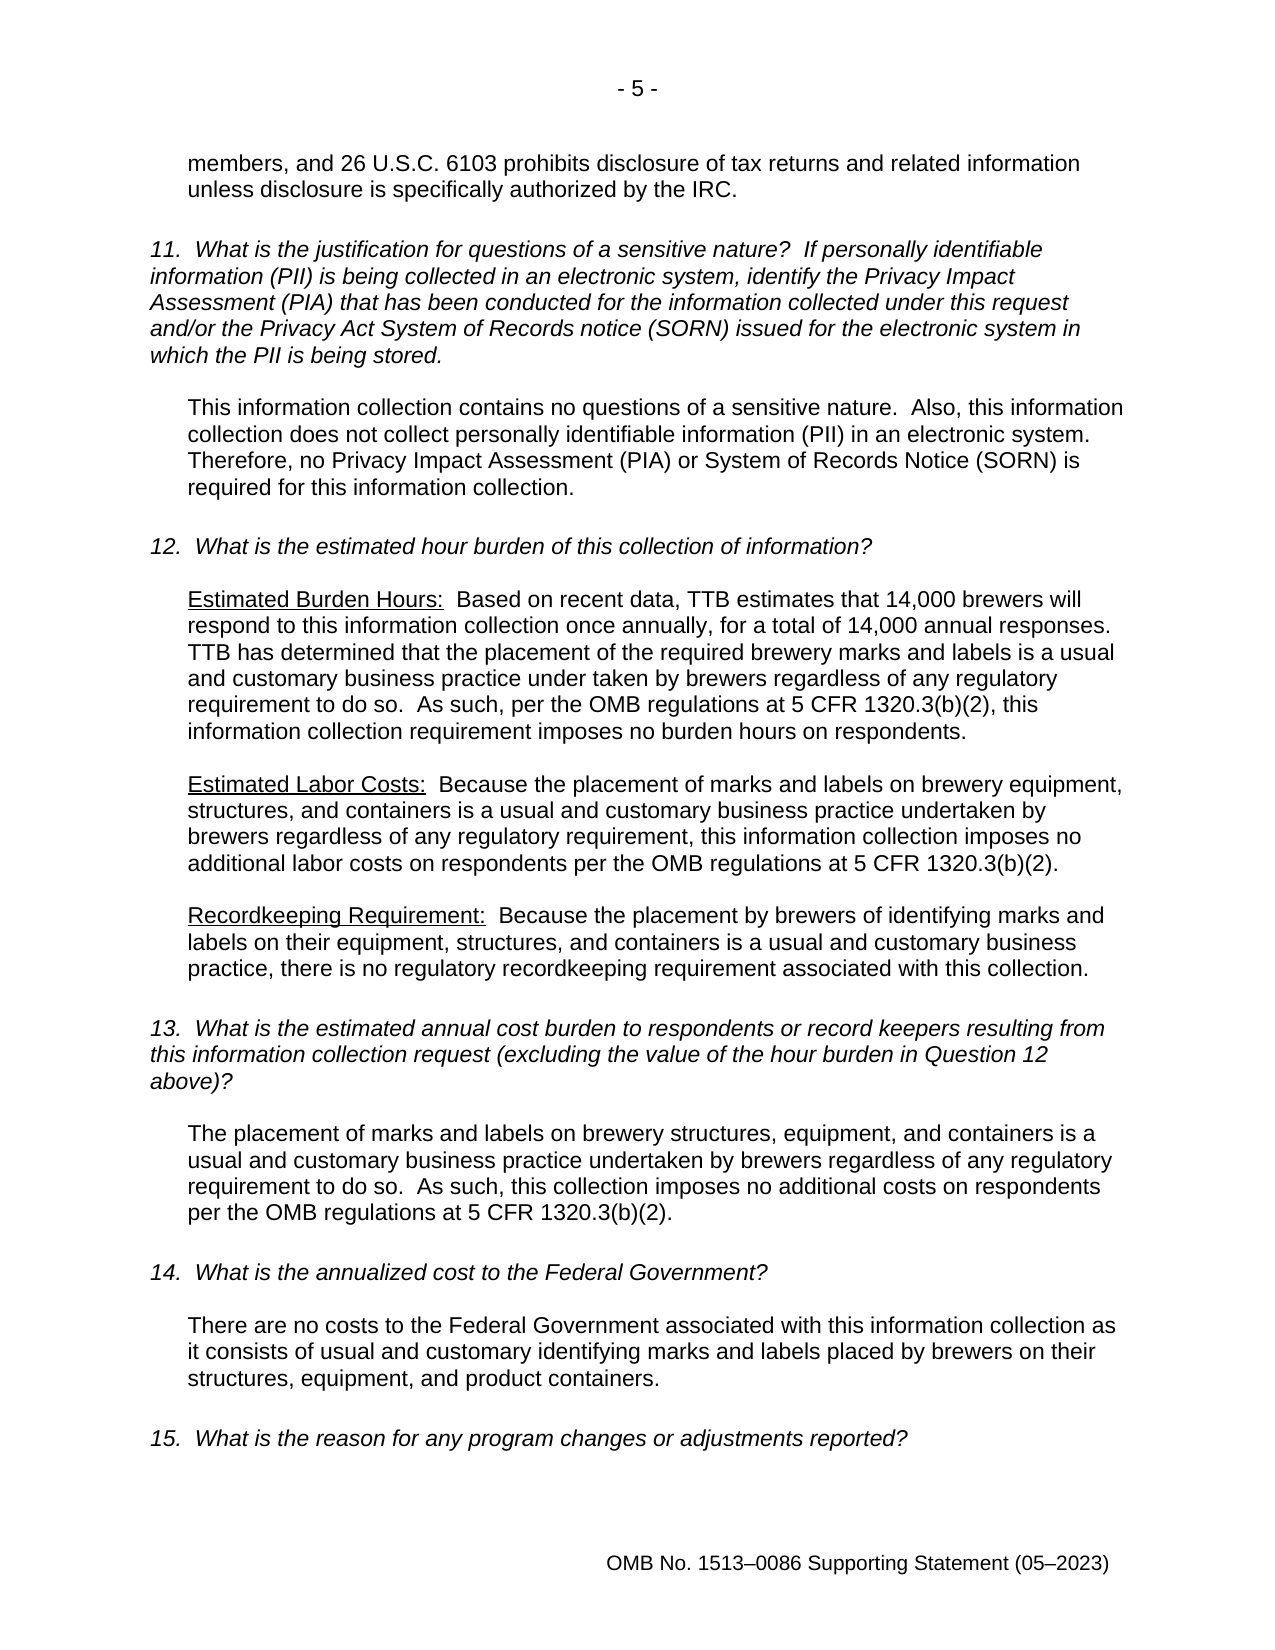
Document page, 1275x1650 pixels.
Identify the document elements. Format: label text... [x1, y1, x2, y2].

text 11. What is the justification for questions of a sensitive nature? If personally identifiable information (PII) is being collected in an electronic system, identify the Privacy Impact Assessment (PIA) that has been conducted for the information collected under this request and/or the Privacy Act System of Records notice (SORN) issued for the electronic system in which the PII is being stored. [150, 236, 1125, 368]
text 15. What is the reason for any program changes or adjustments reported? [150, 1424, 1125, 1451]
text There are no costs to the Federal Government associated with this information collection as it consists of usual and customary identifying marks and labels placed by brewers on their structures, equipment, and product containers. [187, 1312, 1125, 1391]
text This information collection contains no questions of a sensitive nature. Also, this information collection does not collect personally identifiable information (PII) in an electronic system. Therefore, no Privacy Impact Assessment (PIA) or System of Records Notice (SORN) is required for this information collection. [187, 394, 1125, 500]
text 14. What is the annualized cost to the Federal Government? [150, 1259, 1125, 1286]
text 12. What is the estimated hour burden of this collection of information? [150, 533, 1125, 560]
text 13. What is the estimated annual cost burden to respondents or record keepers resulting from this information collection request (excluding the value of the hour burden in Question 12 above)? [150, 1015, 1125, 1094]
text The placement of marks and labels on brewery structures, equipment, and containers is a usual and customary business practice undertaken by brewers regardless of any regulatory requirement to do so. As such, this collection imposes no additional costs on respondents per the OMB regulations at 5 CFR 1320.3(b)(2). [187, 1120, 1125, 1226]
text Estimated Labor Costs: Because the placement of marks and labels on brewery equipment, structures, and containers is a usual and customary business practice undertaken by brewers regardless of any regulatory requirement, this information collection imposes no additional labor costs on respondents per the OMB regulations at 5 CFR 1320.3(b)(2). [187, 771, 1125, 876]
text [187, 150, 1125, 203]
text Recordkeeping Requirement: Because the placement by brewers of identifying marks and labels on their equipment, structures, and containers is a usual and customary business practice, there is no regulatory recordkeeping requirement associated with this collection. [187, 902, 1125, 981]
text Estimated Burden Hours: Based on recent data, TTB estimates that 14,000 brewers will respond to this information collection once annually, for a total of 14,000 annual responses. TTB has determined that the placement of the required brewery marks and labels is a usual and customary business practice under taken by brewers regardless of any regulatory requirement to do so. As such, per the OMB regulations at 5 CFR 1320.3(b)(2), this information collection requirement imposes no burden hours on respondents. [187, 586, 1125, 744]
